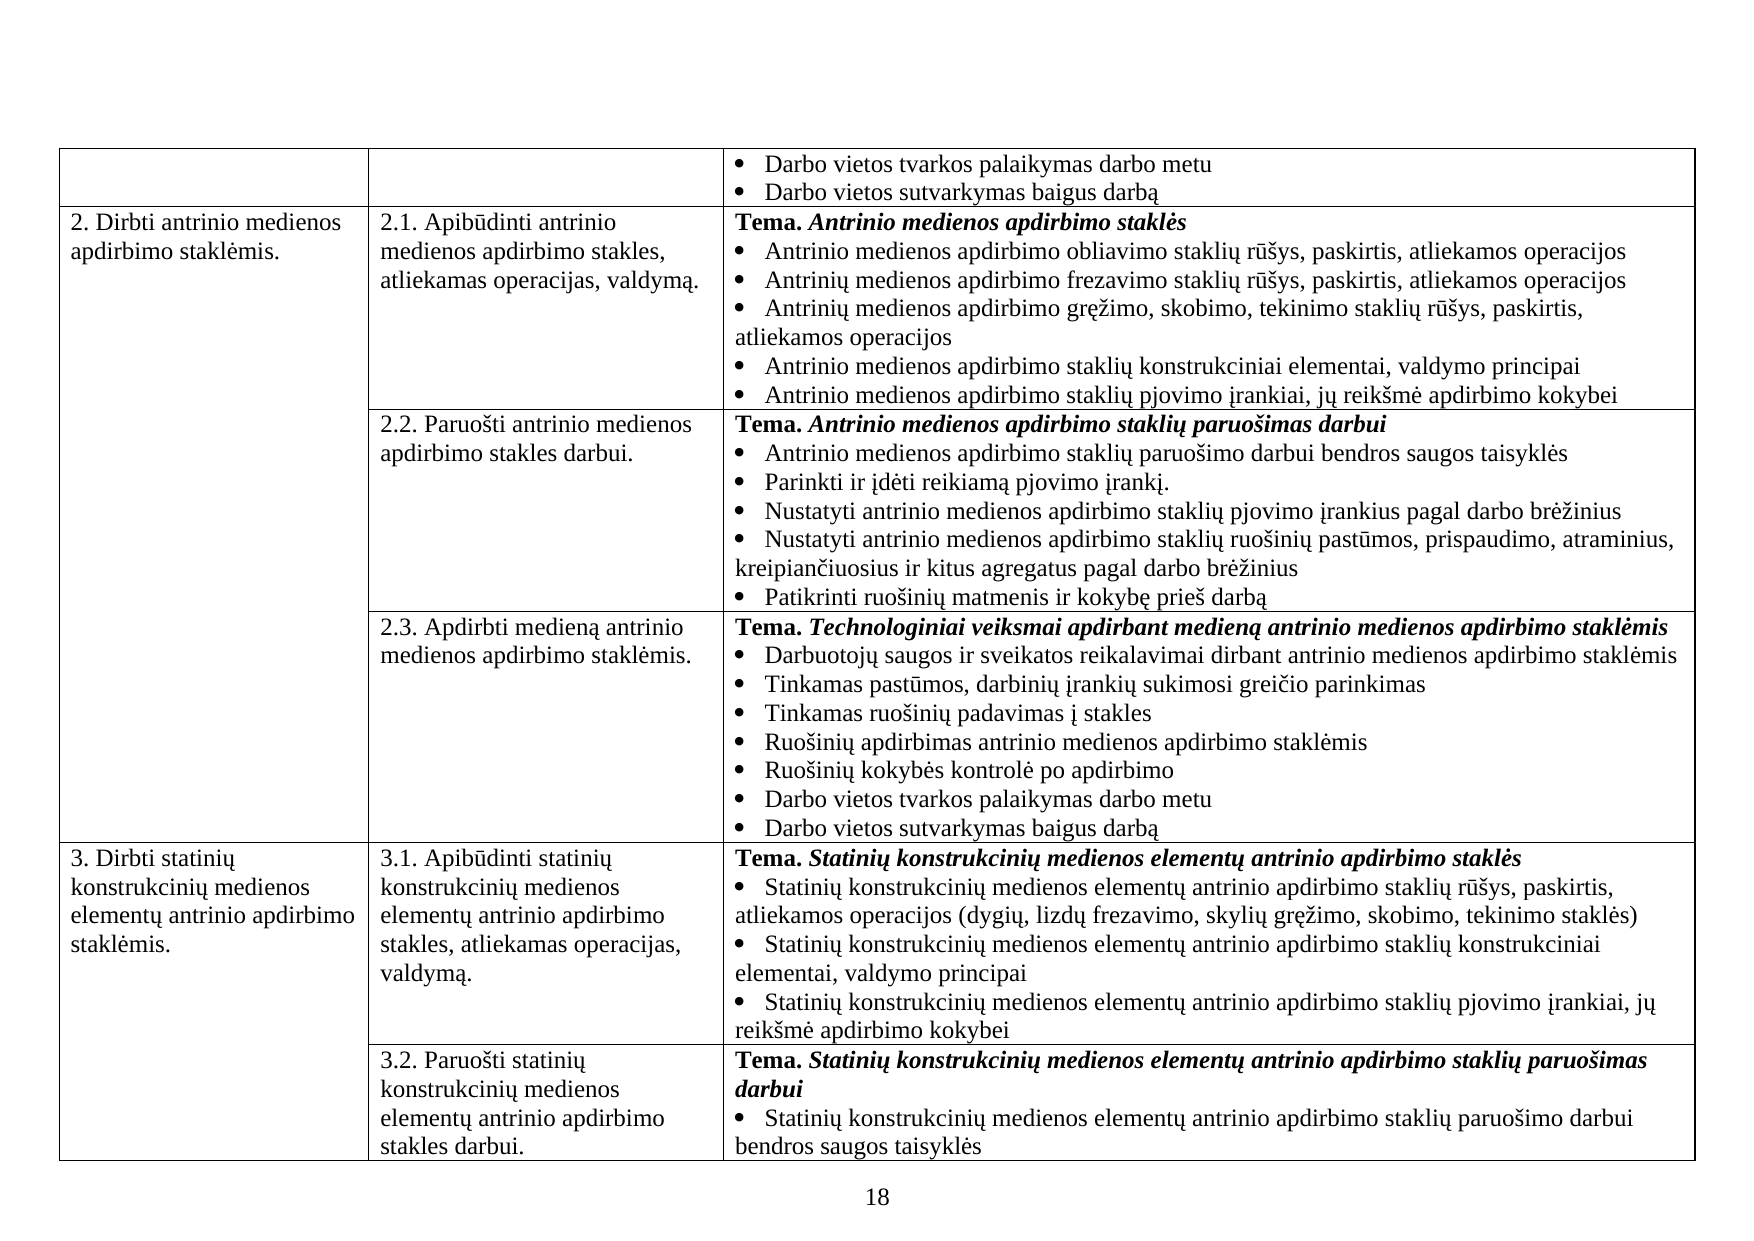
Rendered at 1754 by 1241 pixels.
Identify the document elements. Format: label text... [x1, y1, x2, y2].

table_cell Tema. Statinių konstrukcinių medienos elementų antrinio apdirbimo staklės Statinių konstrukcinių medienos elementų antrinio apdirbimo staklių rūšys, paskirtis, atliekamos operacijos (dygių, lizdų frezavimo, skylių gręžimo, skobimo, tekinimo staklės) Statinių konstrukcinių medienos elementų antrinio apdirbimo staklių konstrukciniai elementai, valdymo principai Statinių konstrukcinių medienos elementų antrinio apdirbimo staklių pjovimo įrankiai, jų reikšmė apdirbimo kokybei [724, 843, 1694, 1044]
table_cell 3. Dirbti statinių konstrukcinių medienos elementų antrinio apdirbimo staklėmis. [60, 843, 368, 1160]
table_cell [369, 1045, 723, 1160]
table_cell 3.1. Apibūdinti statinių konstrukcinių medienos elementų antrinio apdirbimo stakles, atliekamas operacijas, valdymą. [369, 843, 723, 1044]
table_cell 2.2. Paruošti antrinio medienos apdirbimo stakles darbui. [369, 410, 723, 611]
table_cell Tema. Antrinio medienos apdirbimo staklių paruošimas darbui Antrinio medienos apdirbimo staklių paruošimo darbui bendros saugos taisyklės Parinkti ir įdėti reikiamą pjovimo įrankį. Nustatyti antrinio medienos apdirbimo staklių pjovimo įrankius pagal darbo brėžinius Nustatyti antrinio medienos apdirbimo staklių ruošinių pastūmos, prispaudimo, atraminius, kreipiančiuosius ir kitus agregatus pagal darbo brėžinius Patikrinti ruošinių matmenis ir kokybę prieš darbą [724, 410, 1694, 611]
table_cell 2.1. Apibūdinti antrinio medienos apdirbimo stakles, atliekamas operacijas, valdymą. [369, 207, 723, 408]
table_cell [369, 149, 723, 206]
table_cell 2. Dirbti antrinio medienos apdirbimo staklėmis. [60, 207, 368, 842]
table_cell Tema. Technologiniai veiksmai apdirbant medieną antrinio medienos apdirbimo staklėmis Darbuotojų saugos ir sveikatos reikalavimai dirbant antrinio medienos apdirbimo staklėmis Tinkamas pastūmos, darbinių įrankių sukimosi greičio parinkimas Tinkamas ruošinių padavimas į stakles Ruošinių apdirbimas antrinio medienos apdirbimo staklėmis Ruošinių kokybės kontrolė po apdirbimo Darbo vietos tvarkos palaikymas darbo metu Darbo vietos sutvarkymas baigus darbą [724, 612, 1694, 842]
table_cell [724, 149, 1694, 206]
table_cell 2.3. Apdirbti medieną antrinio medienos apdirbimo staklėmis. [369, 612, 723, 842]
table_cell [724, 1045, 1694, 1160]
table_cell Tema. Antrinio medienos apdirbimo staklės Antrinio medienos apdirbimo obliavimo staklių rūšys, paskirtis, atliekamos operacijos Antrinių medienos apdirbimo frezavimo staklių rūšys, paskirtis, atliekamos operacijos Antrinių medienos apdirbimo gręžimo, skobimo, tekinimo staklių rūšys, paskirtis, atliekamos operacijos Antrinio medienos apdirbimo staklių konstrukciniai elementai, valdymo principai Antrinio medienos apdirbimo staklių pjovimo įrankiai, jų reikšmė apdirbimo kokybei [724, 207, 1694, 408]
